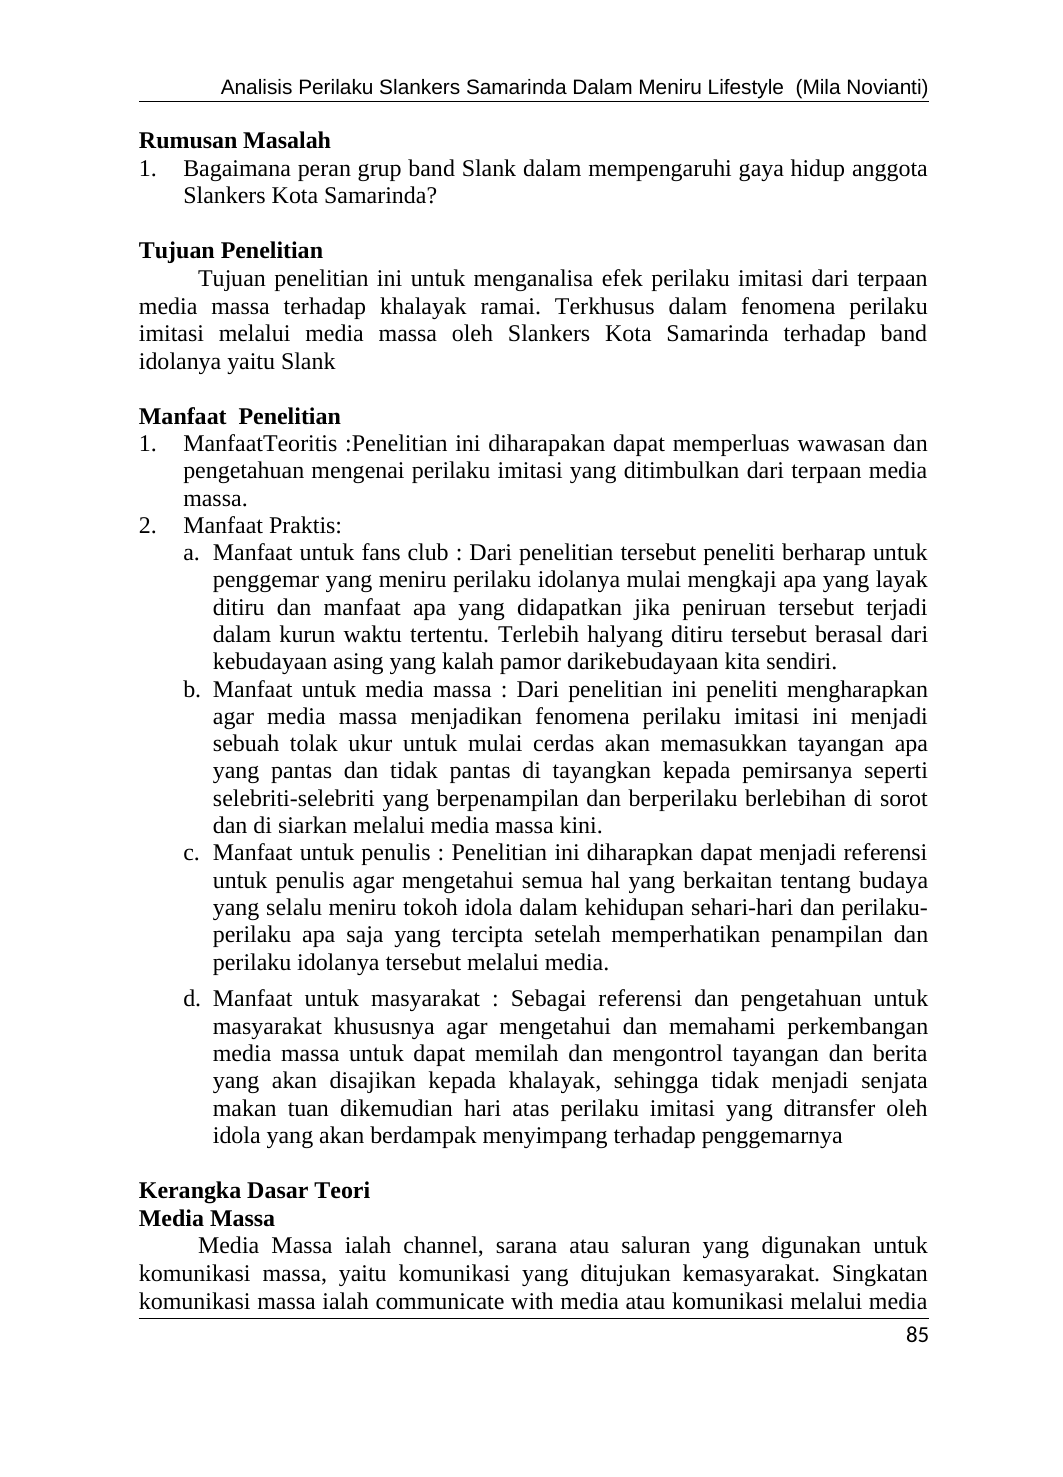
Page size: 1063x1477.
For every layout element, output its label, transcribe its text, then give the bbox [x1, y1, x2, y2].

text Tujuan Penelitian [139, 236, 929, 264]
subtitle Manfaat untuk masyarakat : Sebagai referensi dan pengetahuan untuk masyarakat khususnya agar mengetahui dan memahami perkembangan media massa untuk dapat memilah dan mengontrol tayangan dan berita yang akan disajikan kepada khalayak, sehingga tidak menjadi senjata makan tuan dikemudian hari atas perilaku imitasi yang ditransfer oleh idola yang akan berdampak menyimpang terhadap penggemarnya [183, 985, 929, 1149]
subtitle Manfaat untuk media massa : Dari penelitian ini peneliti mengharapkan agar media massa menjadikan fenomena perilaku imitasi ini menjadi sebuah tolak ukur untuk mulai cerdas akan memasukkan tayangan apa yang pantas dan tidak pantas di tayangkan kepada pemirsanya seperti selebriti-selebriti yang berpenampilan dan berperilaku berlebihan di sorot dan di siarkan melalui media massa kini. [183, 675, 929, 839]
text Kerangka Dasar Teori [139, 1176, 929, 1204]
subtitle Manfaat Praktis: [139, 512, 929, 539]
text Media Massa [139, 1204, 929, 1232]
subtitle Manfaat untuk penulis : Penelitian ini diharapkan dapat menjadi referensi untuk penulis agar mengetahui semua hal yang berkaitan tentang budaya yang selalu meniru tokoh idola dalam kehidupan sehari-hari dan perilaku-perilaku apa saja yang tercipta setelah memperhatikan penampilan dan perilaku idolanya tersebut melalui media. [183, 839, 929, 976]
subtitle Manfaat untuk fans club : Dari penelitian tersebut peneliti berharap untuk penggemar yang meniru perilaku idolanya mulai mengkaji apa yang layak ditiru dan manfaat apa yang didapatkan jika peniruan tersebut terjadi dalam kurun waktu tertentu. Terlebih halyang ditiru tersebut berasal dari kebudayaan asing yang kalah pamor darikebudayaan kita sendiri. [183, 539, 929, 675]
list Bagaimana peran grup band Slank dalam mempengaruhi gaya hidup anggota Slankers Kota Samarinda? [139, 154, 929, 209]
subtitle ManfaatTeoritis :Penelitian ini diharapakan dapat memperluas wawasan dan pengetahuan mengenai perilaku imitasi yang ditimbulkan dari terpaan media massa. [139, 430, 929, 512]
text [139, 1232, 929, 1314]
text Manfaat Penelitian [139, 402, 929, 430]
text Tujuan penelitian ini untuk menganalisa efek perilaku imitasi dari terpaan media massa terhadap khalayak ramai. Terkhusus dalam fenomena perilaku imitasi melalui media massa oleh Slankers Kota Samarinda terhadap band idolanya yaitu Slank [139, 264, 929, 374]
text Rumusan Masalah [139, 126, 929, 154]
